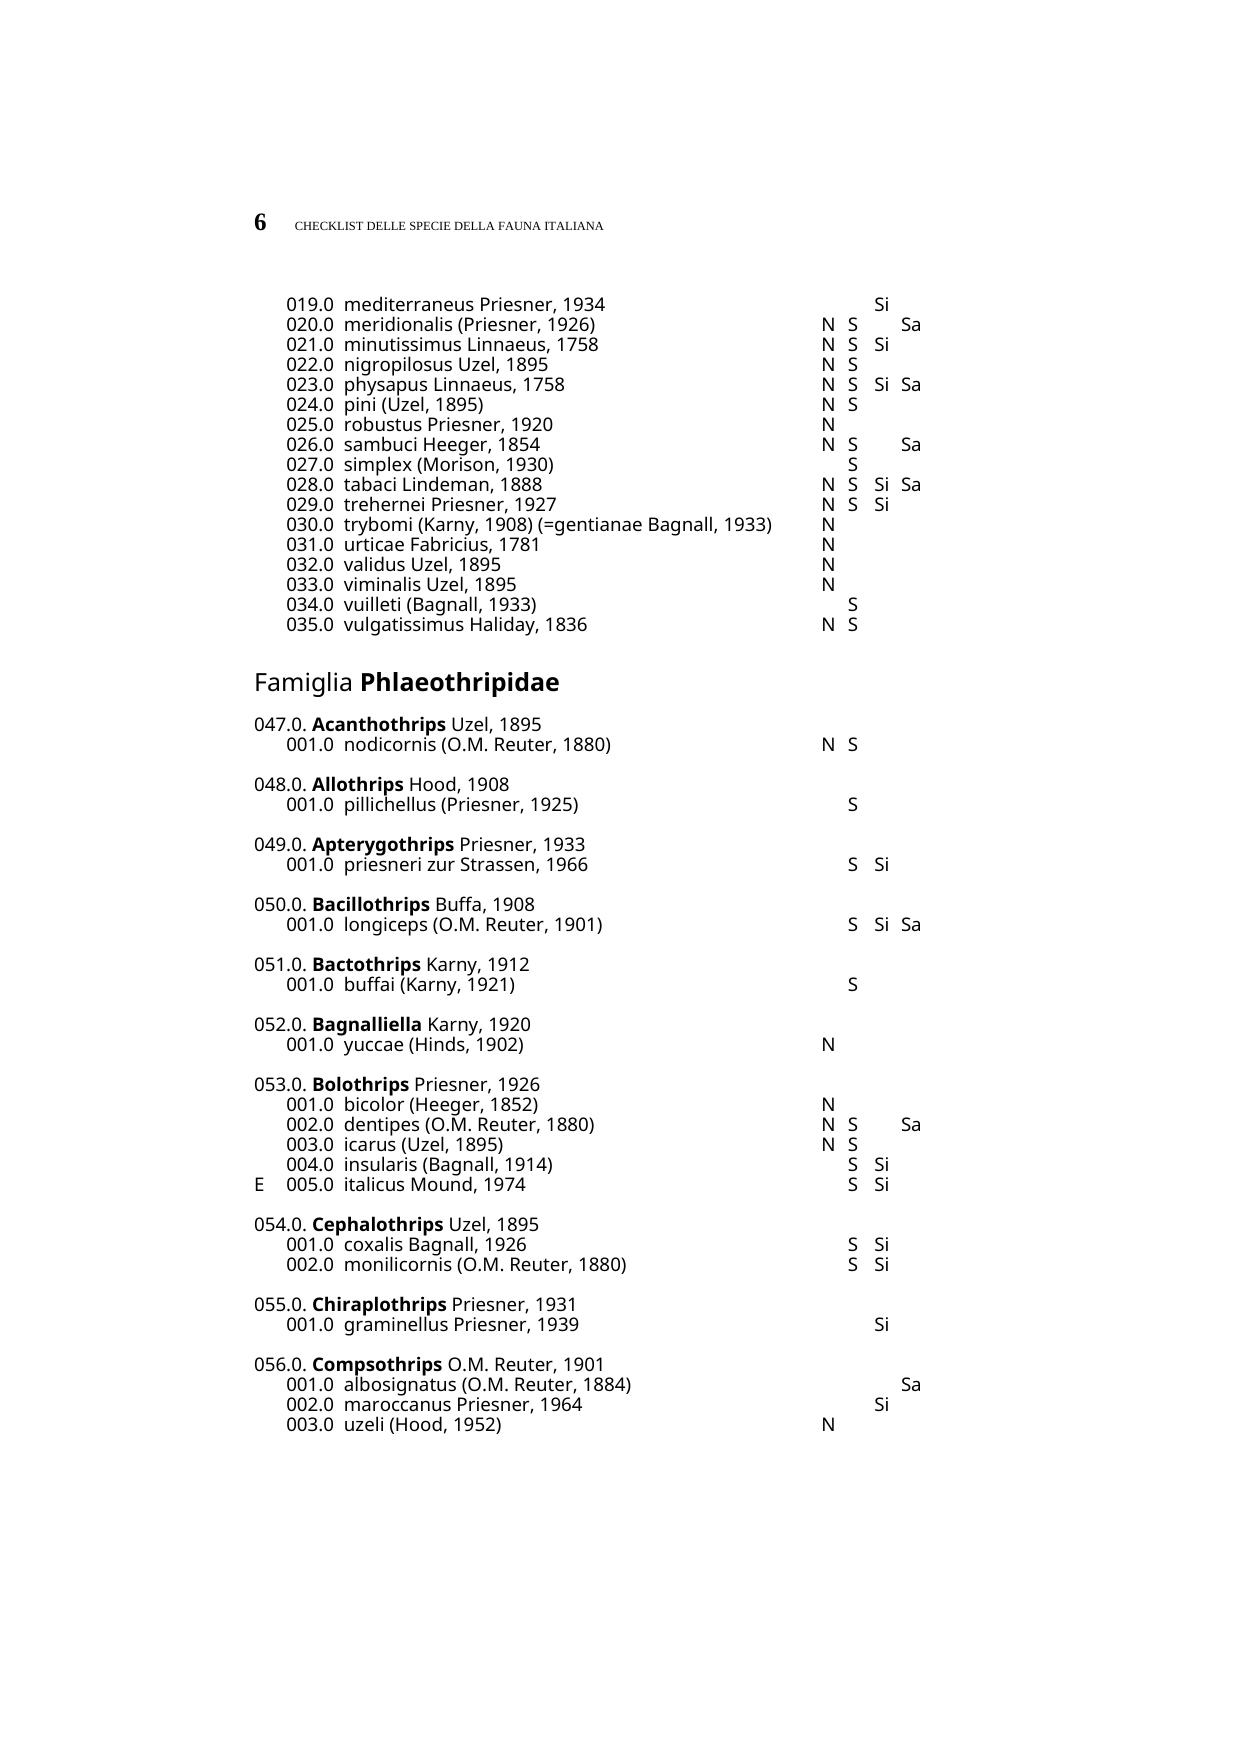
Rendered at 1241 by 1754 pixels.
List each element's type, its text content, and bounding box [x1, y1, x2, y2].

text 001.0 yuccae (Hinds, 1902) N [254, 1035, 1004, 1055]
text E 005.0 italicus Mound, 1974 S Si [254, 1175, 1004, 1195]
text 025.0 robustus Priesner, 1920 N [254, 415, 1004, 435]
text 052.0. Bagnalliella Karny, 1920 [254, 1015, 1004, 1035]
text 001.0 nodicornis (O.M. Reuter, 1880) N S [254, 735, 1004, 755]
text 001.0 albosignatus (O.M. Reuter, 1884) Sa [254, 1375, 1004, 1395]
text 001.0 longiceps (O.M. Reuter, 1901) S Si Sa [254, 915, 1004, 935]
text 001.0 graminellus Priesner, 1939 Si [254, 1315, 1004, 1335]
text 002.0 dentipes (O.M. Reuter, 1880) N S Sa [254, 1115, 1004, 1135]
text 035.0 vulgatissimus Haliday, 1836 N S [254, 615, 1004, 635]
text 051.0. Bactothrips Karny, 1912 [254, 955, 1004, 975]
text 003.0 icarus (Uzel, 1895) N S [254, 1135, 1004, 1155]
text 001.0 pillichellus (Priesner, 1925) S [254, 795, 1004, 815]
text 002.0 maroccanus Priesner, 1964 Si [254, 1395, 1004, 1415]
text 024.0 pini (Uzel, 1895) N S [254, 395, 1004, 415]
text 021.0 minutissimus Linnaeus, 1758 N S Si [254, 335, 1004, 355]
text 027.0 simplex (Morison, 1930) S [254, 455, 1004, 475]
text 030.0 trybomi (Karny, 1908) (=gentianae Bagnall, 1933) N [254, 515, 1004, 535]
text 026.0 sambuci Heeger, 1854 N S Sa [254, 435, 1004, 455]
text 023.0 physapus Linnaeus, 1758 N S Si Sa [254, 375, 1004, 395]
text 048.0. Allothrips Hood, 1908 [254, 775, 1004, 795]
text 003.0 uzeli (Hood, 1952) N [254, 1415, 1004, 1435]
text 022.0 nigropilosus Uzel, 1895 N S [254, 355, 1004, 375]
text 020.0 meridionalis (Priesner, 1926) N S Sa [254, 315, 1004, 335]
text 049.0. Apterygothrips Priesner, 1933 [254, 835, 1004, 855]
text 053.0. Bolothrips Priesner, 1926 [254, 1075, 1004, 1095]
text 032.0 validus Uzel, 1895 N [254, 555, 1004, 575]
text 054.0. Cephalothrips Uzel, 1895 [254, 1215, 1004, 1235]
text 047.0. Acanthothrips Uzel, 1895 [254, 715, 1004, 735]
text 031.0 urticae Fabricius, 1781 N [254, 535, 1004, 555]
text 050.0. Bacillothrips Buffa, 1908 [254, 895, 1004, 915]
text 028.0 tabaci Lindeman, 1888 N S Si Sa [254, 475, 1004, 495]
text 033.0 viminalis Uzel, 1895 N [254, 575, 1004, 595]
text 034.0 vuilleti (Bagnall, 1933) S [254, 595, 1004, 615]
text 001.0 priesneri zur Strassen, 1966 S Si [254, 855, 1004, 875]
text 001.0 coxalis Bagnall, 1926 S Si [254, 1235, 1004, 1255]
text 001.0 bicolor (Heeger, 1852) N [254, 1095, 1004, 1115]
text 029.0 trehernei Priesner, 1927 N S Si [254, 495, 1004, 515]
text 019.0 mediterraneus Priesner, 1934 Si [254, 295, 1004, 315]
text 055.0. Chiraplothrips Priesner, 1931 [254, 1295, 1004, 1315]
text 001.0 buffai (Karny, 1921) S [254, 975, 1004, 995]
text 004.0 insularis (Bagnall, 1914) S Si [254, 1155, 1004, 1175]
text 056.0. Compsothrips O.M. Reuter, 1901 [254, 1355, 1004, 1375]
text Famiglia Phlaeothripidae [254, 675, 1004, 695]
text 002.0 monilicornis (O.M. Reuter, 1880) S Si [254, 1255, 1004, 1275]
